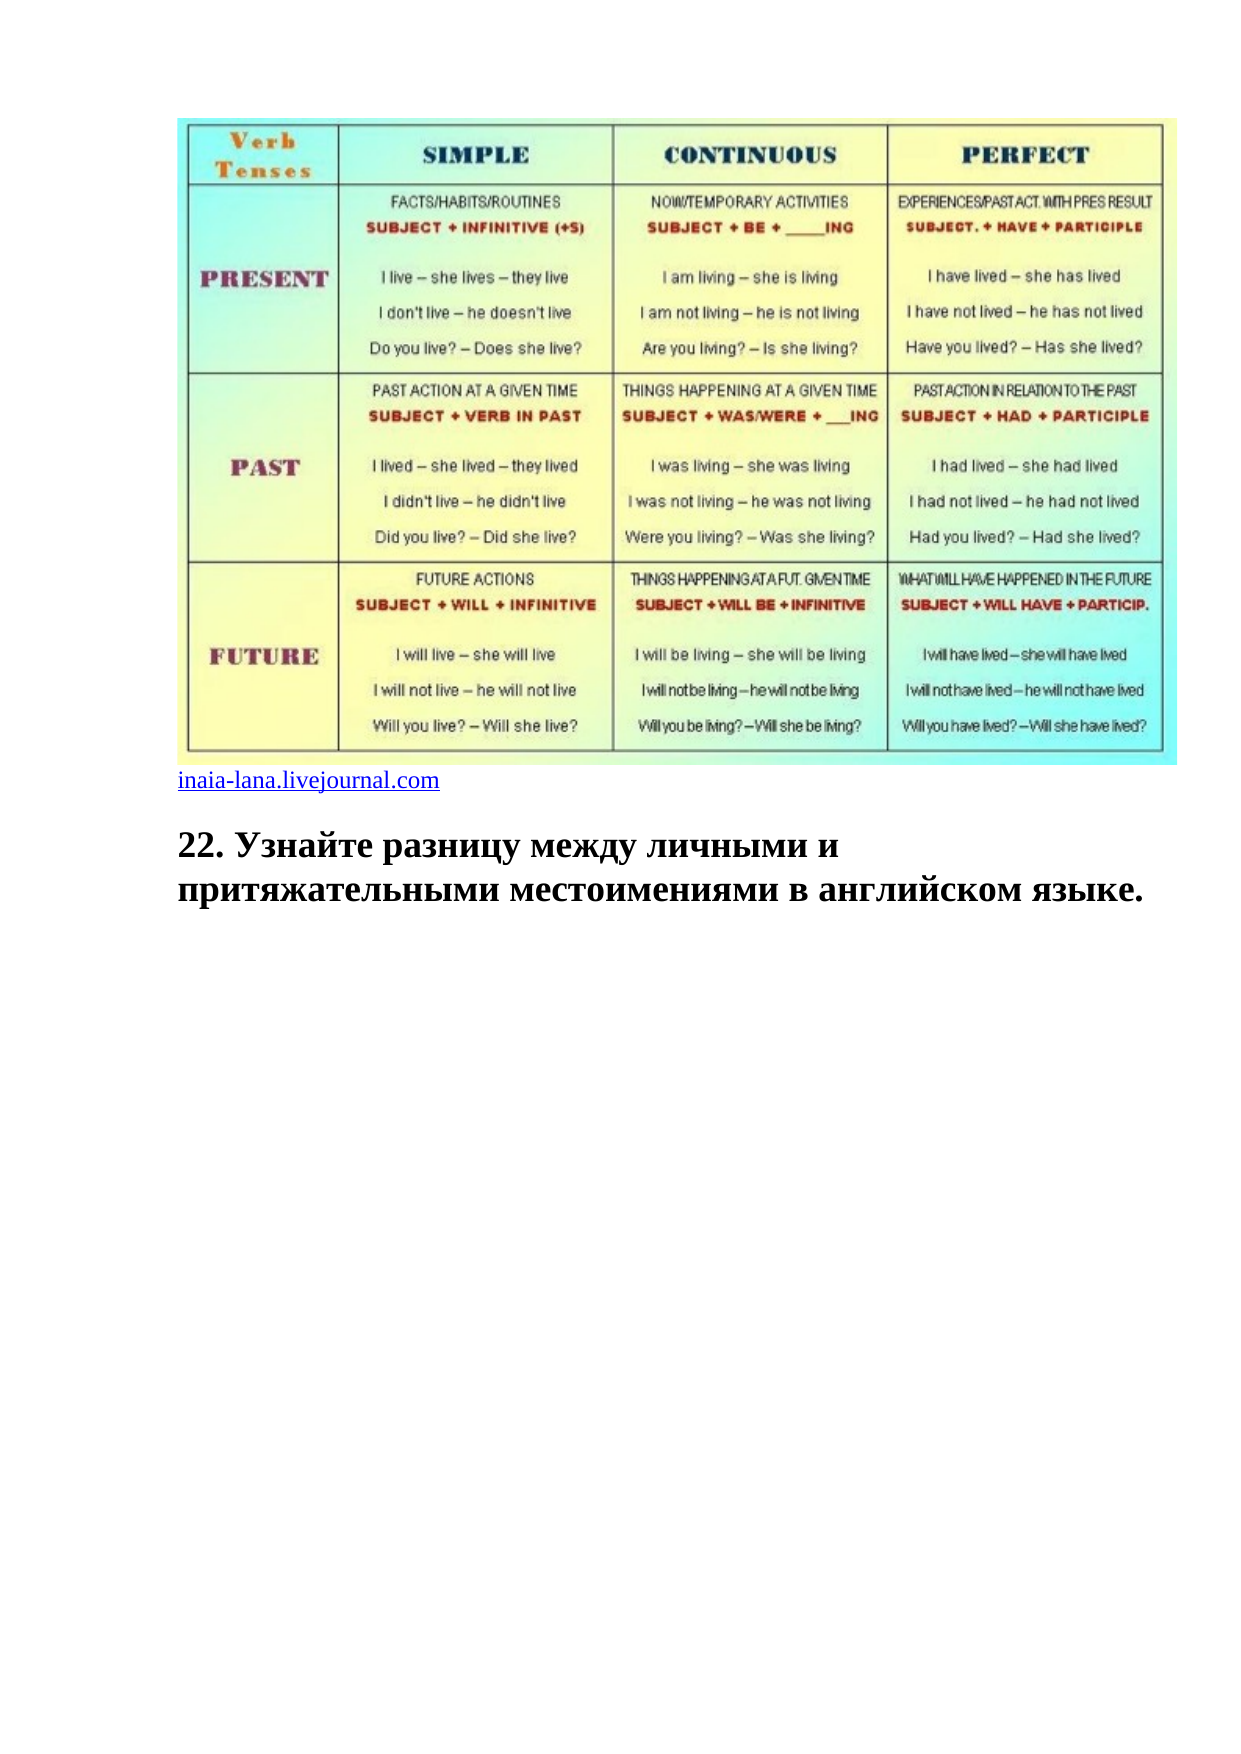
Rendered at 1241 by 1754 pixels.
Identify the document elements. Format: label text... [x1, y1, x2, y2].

text inaia-lana.livejournal.com [177, 765, 1152, 794]
picture [177, 118, 1178, 765]
text 22. Узнайте разницу между личными и притяжательными местоимениями в английском языке. [177, 823, 1152, 909]
